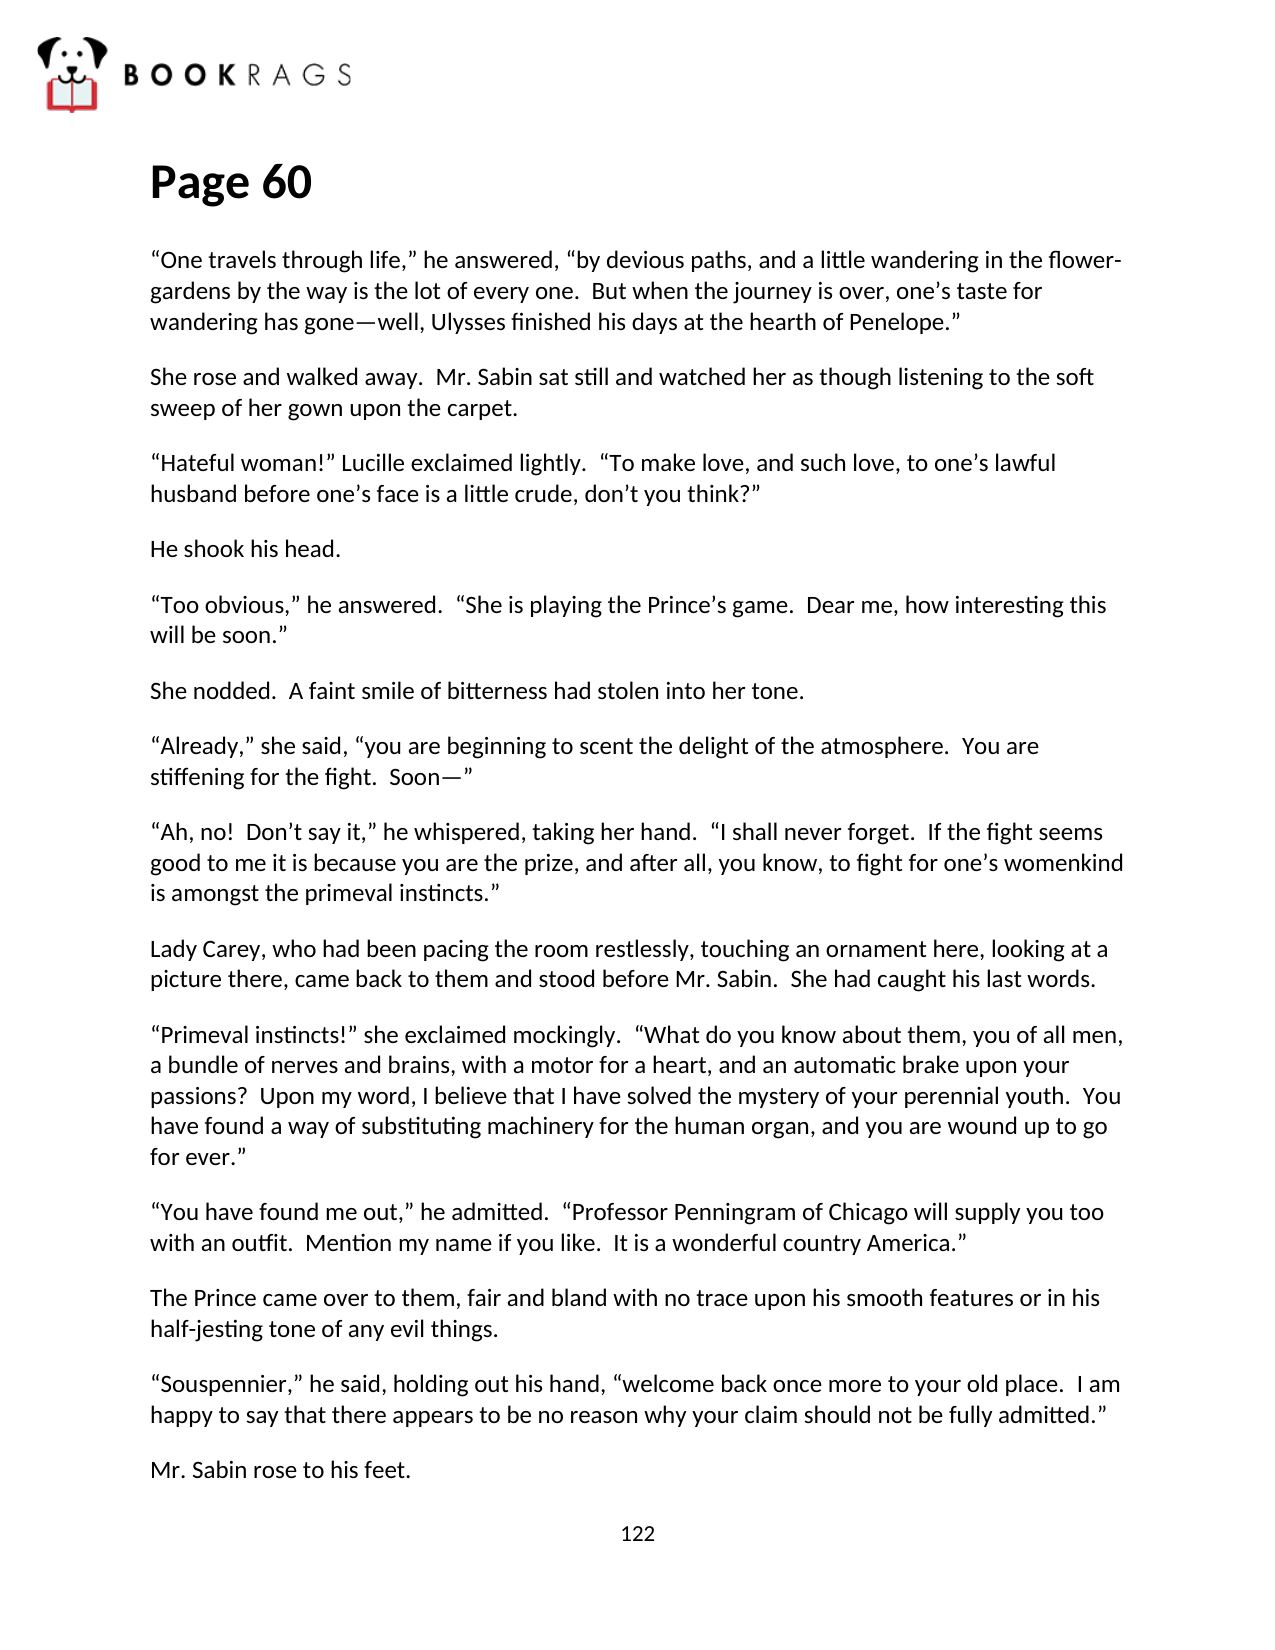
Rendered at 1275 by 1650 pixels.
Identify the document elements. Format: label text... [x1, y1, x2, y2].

picture [37, 37, 351, 113]
text Page 60 [150, 150, 1125, 211]
text “Too obvious,” he answered. “She is playing the Prince’s game. Dear me, how interesting this will be soon.” [150, 589, 1125, 650]
text She rose and walked away. Mr. Sabin sat still and watched her as though listening to the soft sweep of her gown upon the carpet. [150, 361, 1125, 422]
text “Already,” she said, “you are beginning to scent the delight of the atmosphere. You are stiffening for the fight. Soon—­” [150, 730, 1125, 791]
text “You have found me out,” he admitted. “Professor Penningram of Chicago will supply you too with an outfit. Mention my name if you like. It is a wonderful country America.” [150, 1197, 1125, 1258]
text “One travels through life,” he answered, “by devious paths, and a little wandering in the flower-gardens by the way is the lot of every one. But when the journey is over, one’s taste for wandering has gone—­well, Ulysses finished his days at the hearth of Penelope.” [150, 244, 1125, 336]
text “Hateful woman!” Lucille exclaimed lightly. “To make love, and such love, to one’s lawful husband before one’s face is a little crude, don’t you think?” [150, 447, 1125, 508]
text He shook his head. [150, 533, 1125, 564]
text The Prince came over to them, fair and bland with no trace upon his smooth features or in his half-jesting tone of any evil things. [150, 1283, 1125, 1344]
text Mr. Sabin rose to his feet. [150, 1455, 1125, 1485]
text “Ah, no! Don’t say it,” he whispered, taking her hand. “I shall never forget. If the fight seems good to me it is because you are the prize, and after all, you know, to fight for one’s womenkind is amongst the primeval instincts.” [150, 816, 1125, 908]
text She nodded. A faint smile of bitterness had stolen into her tone. [150, 675, 1125, 705]
text “Souspennier,” he said, holding out his hand, “welcome back once more to your old place. I am happy to say that there appears to be no reason why your claim should not be fully admitted.” [150, 1369, 1125, 1430]
text “Primeval instincts!” she exclaimed mockingly. “What do you know about them, you of all men, a bundle of nerves and brains, with a motor for a heart, and an automatic brake upon your passions? Upon my word, I believe that I have solved the mystery of your perennial youth. You have found a way of substituting machinery for the human organ, and you are wound up to go for ever.” [150, 1019, 1125, 1172]
text Lady Carey, who had been pacing the room restlessly, touching an ornament here, looking at a picture there, came back to them and stood before Mr. Sabin. She had caught his last words. [150, 933, 1125, 994]
